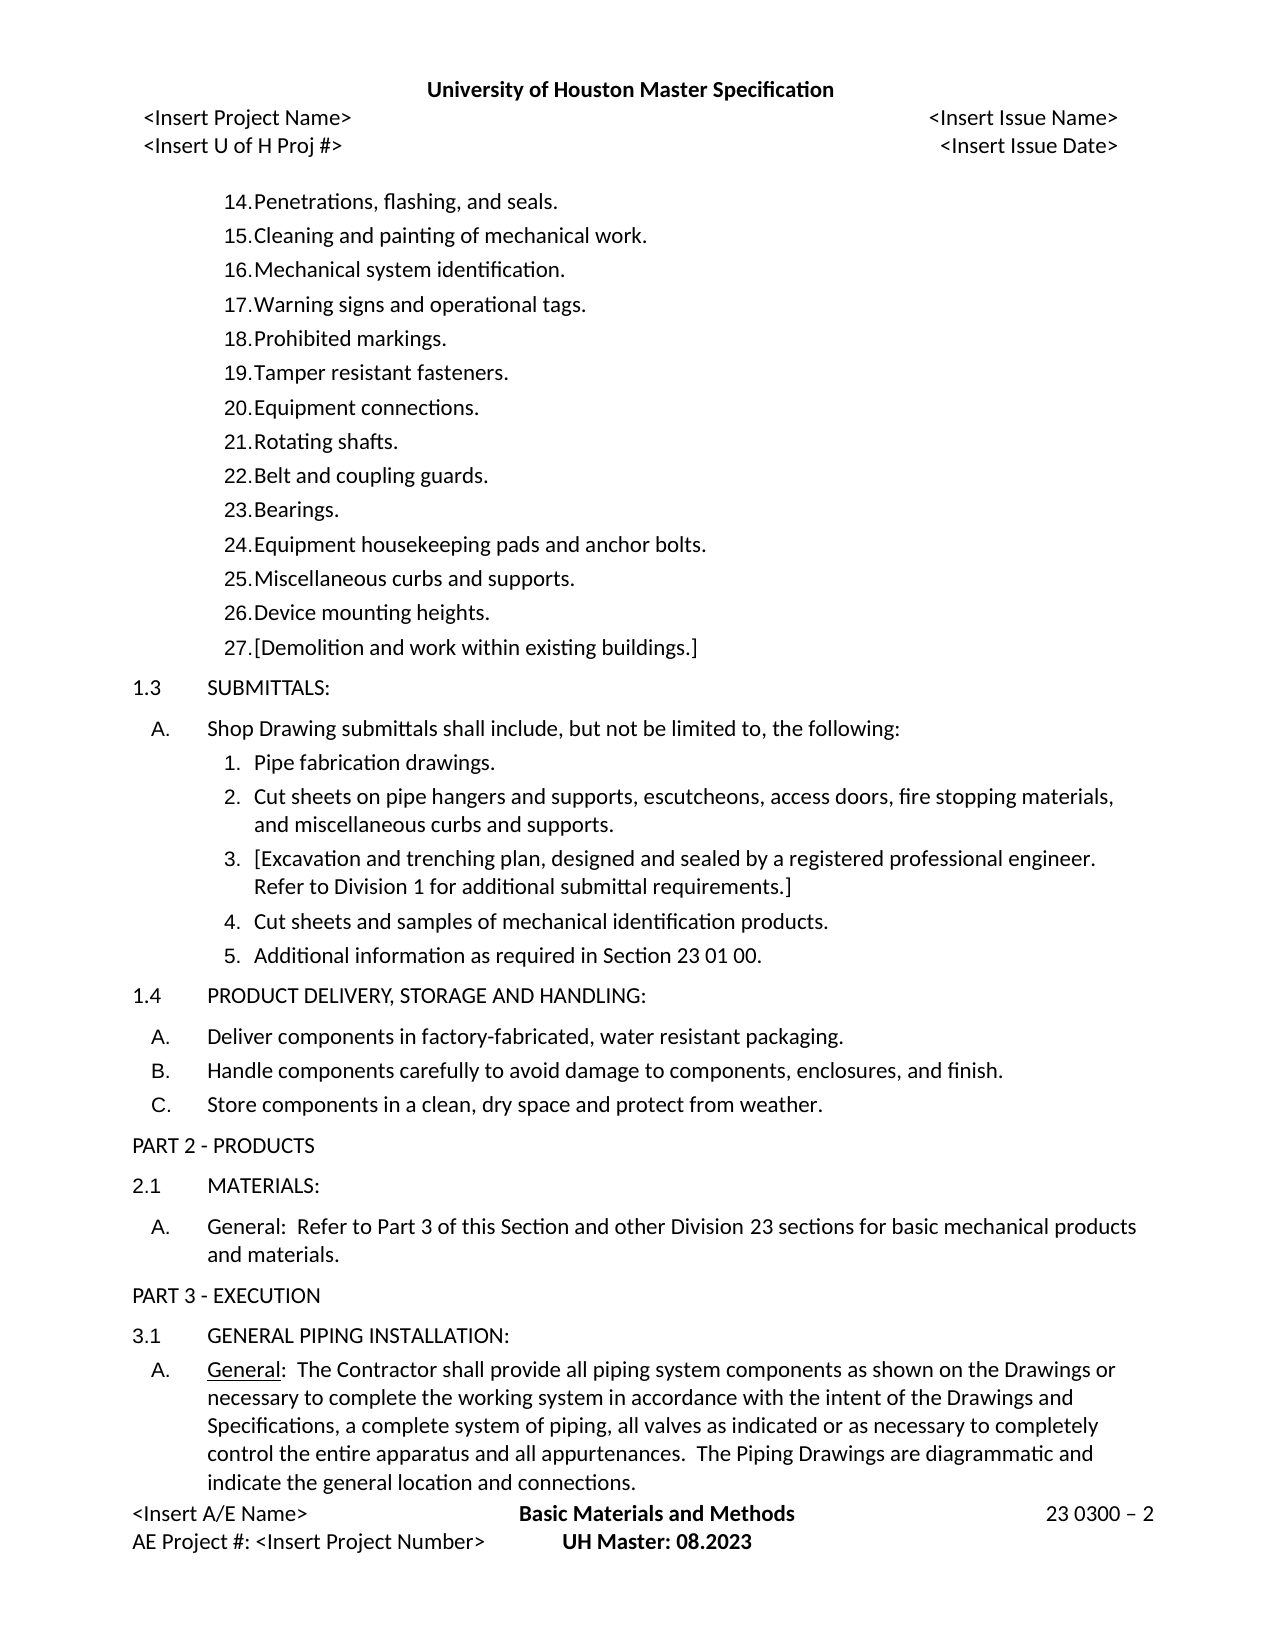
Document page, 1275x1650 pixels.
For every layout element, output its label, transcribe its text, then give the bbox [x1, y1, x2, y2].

subtitle Miscellaneous curbs and supports. [224, 564, 1155, 592]
subtitle [Demolition and work within existing buildings.] [224, 633, 1155, 661]
subtitle Equipment connections. [224, 393, 1155, 421]
subtitle Handle components carefully to avoid damage to components, enclosures, and finish. [151, 1056, 1155, 1084]
list PART 2 - PRODUCTS [132, 1131, 1155, 1159]
subtitle Pipe fabrication drawings. [224, 748, 1155, 776]
list PART 3 - EXECUTION [132, 1281, 1155, 1309]
subtitle SUBMITTALS: [132, 673, 1155, 701]
subtitle Prohibited markings. [224, 324, 1155, 352]
subtitle Cleaning and painting of mechanical work. [224, 221, 1155, 249]
subtitle Mechanical system identification. [224, 256, 1155, 284]
subtitle Shop Drawing submittals shall include, but not be limited to, the following: [151, 714, 1155, 742]
subtitle Equipment housekeeping pads and anchor bolts. [224, 530, 1155, 558]
subtitle Deliver components in factory-fabricated, water resistant packaging. [151, 1022, 1155, 1050]
subtitle Device mounting heights. [224, 598, 1155, 626]
subtitle Tamper resistant fasteners. [224, 358, 1155, 386]
subtitle Cut sheets and samples of mechanical identification products. [224, 907, 1155, 935]
subtitle Penetrations, flashing, and seals. [224, 187, 1155, 215]
subtitle General: Refer to Part 3 of this Section and other Division 23 sections for basic mechanical products and materials. [151, 1212, 1155, 1268]
subtitle Warning signs and operational tags. [224, 290, 1155, 318]
subtitle GENERAL PIPING INSTALLATION: [132, 1321, 1155, 1349]
subtitle Cut sheets on pipe hangers and supports, escutcheons, access doors, fire stopping materials, and miscellaneous curbs and supports. [224, 782, 1155, 838]
subtitle General: The Contractor shall provide all piping system components as shown on the Drawings or necessary to complete the working system in accordance with the intent of the Drawings and Specifications, a complete system of piping, all valves as indicated or as necessary to completely control the entire apparatus and all appurtenances. The Piping Drawings are diagrammatic and indicate the general location and connections. [151, 1356, 1155, 1496]
subtitle Belt and coupling guards. [224, 461, 1155, 489]
subtitle Bearings. [224, 496, 1155, 523]
subtitle Rotating shafts. [224, 427, 1155, 455]
subtitle MATERIALS: [132, 1172, 1155, 1200]
subtitle PRODUCT DELIVERY, STORAGE AND HANDLING: [132, 982, 1155, 1009]
subtitle Additional information as required in Section 23 01 00. [224, 941, 1155, 969]
subtitle Store components in a clean, dry space and protect from weather. [151, 1091, 1155, 1119]
subtitle [Excavation and trenching plan, designed and sealed by a registered professional engineer. Refer to Division 1 for additional submittal requirements.] [224, 844, 1155, 901]
